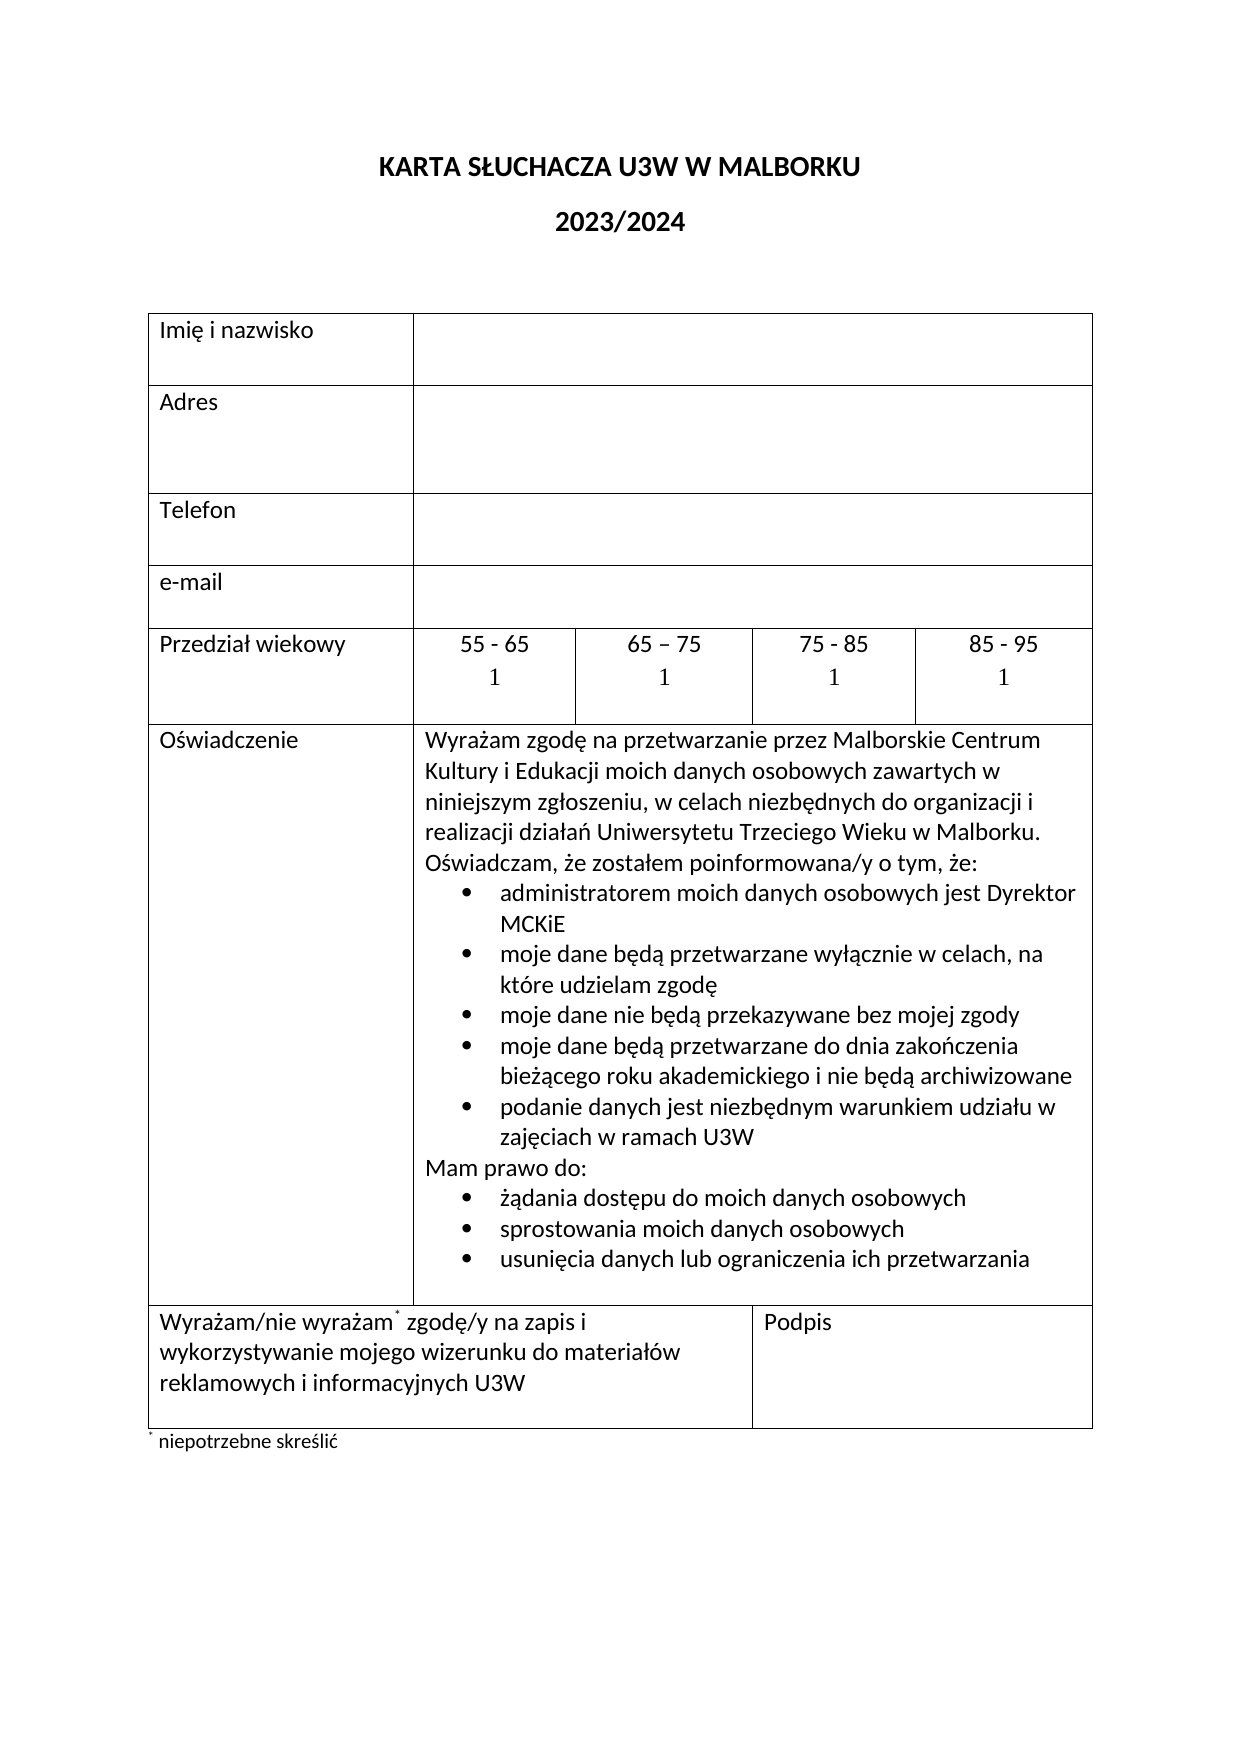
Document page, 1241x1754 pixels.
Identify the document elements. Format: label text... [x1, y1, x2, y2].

table_cell Podpis [753, 1306, 1092, 1428]
text * niepotrzebne skreślić [148, 1429, 1093, 1454]
text KARTA SŁUCHACZA U3W W MALBORKU [148, 148, 1093, 183]
table_cell Oświadczenie [149, 725, 413, 1304]
table_cell Wyrażam/nie wyrażam* zgodę/y na zapis i wykorzystywanie mojego wizerunku do materiałów reklamowych i informacyjnych U3W [149, 1306, 752, 1428]
table_cell e-mail [149, 566, 413, 627]
table_cell 55 - 65  [414, 629, 575, 724]
table_cell Telefon [149, 494, 413, 565]
table_cell Przedział wiekowy [149, 629, 413, 724]
text 2023/2024 [148, 203, 1093, 238]
table_cell [414, 566, 1092, 627]
table_cell Adres [149, 386, 413, 493]
table_cell 65 – 75  [576, 629, 752, 724]
table_cell [414, 386, 1092, 493]
table_header [414, 314, 1092, 385]
table_cell [414, 494, 1092, 565]
table_cell 75 - 85  [753, 629, 915, 724]
table_cell 85 - 95  [916, 629, 1092, 724]
table_cell Wyrażam zgodę na przetwarzanie przez Malborskie Centrum Kultury i Edukacji moich danych osobowych zawartych w niniejszym zgłoszeniu, w celach niezbędnych do organizacji i realizacji działań Uniwersytetu Trzeciego Wieku w Malborku. Oświadczam, że zostałem poinformowana/y o tym, że: administratorem moich danych osobowych jest Dyrektor MCKiE moje dane będą przetwarzane wyłącznie w celach, na które udzielam zgodę moje dane nie będą przekazywane bez mojej zgody moje dane będą przetwarzane do dnia zakończenia bieżącego roku akademickiego i nie będą archiwizowane podanie danych jest niezbędnym warunkiem udziału w zajęciach w ramach U3W Mam prawo do: żądania dostępu do moich danych osobowych sprostowania moich danych osobowych usunięcia danych lub ograniczenia ich przetwarzania [414, 725, 1092, 1304]
table_header Imię i nazwisko [149, 314, 413, 385]
